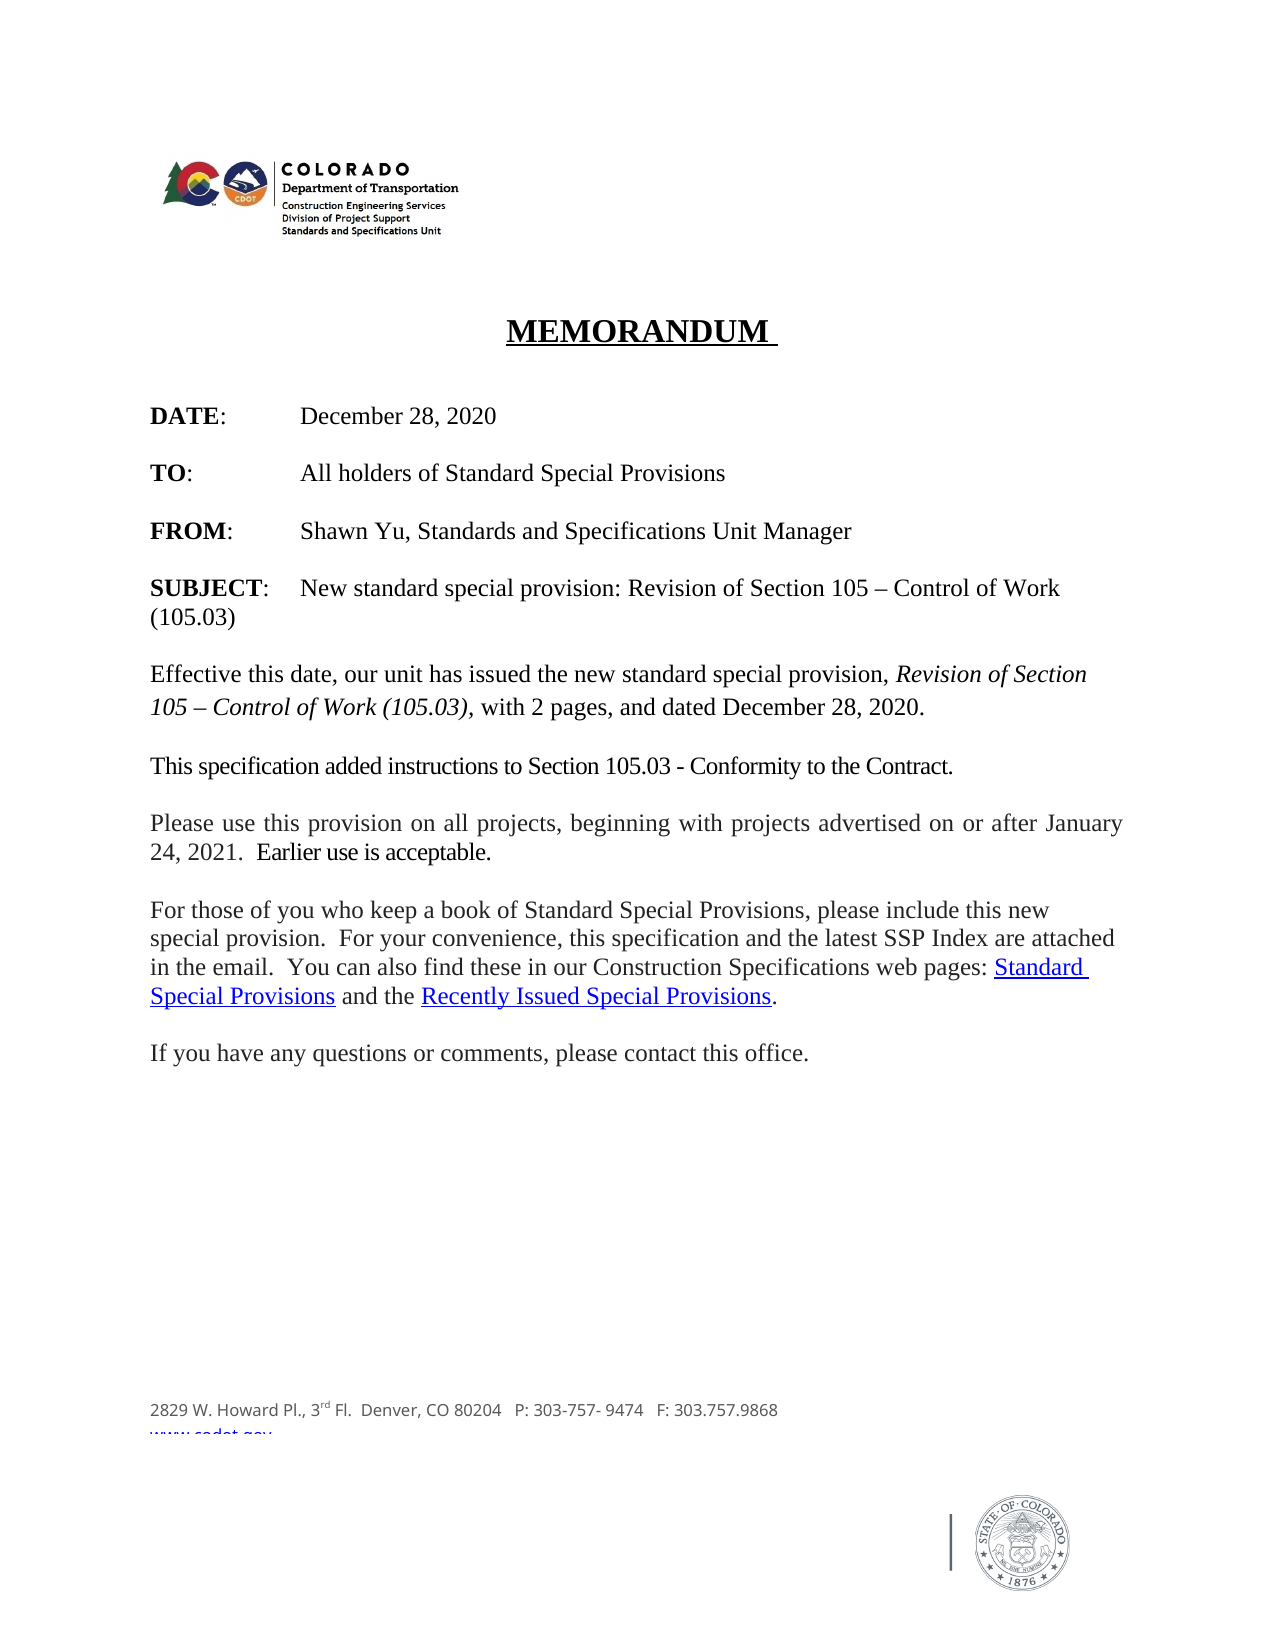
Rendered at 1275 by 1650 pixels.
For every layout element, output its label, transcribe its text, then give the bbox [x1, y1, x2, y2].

text FROM: Shawn Yu, Standards and Specifications Unit Manager [150, 516, 1125, 544]
picture [975, 1495, 1070, 1591]
text DATE: December 28, 2020 [150, 401, 1125, 429]
text Please use this provision on all projects, beginning with projects advertised on or after January 24, 2021. Earlier use is acceptable. [150, 808, 1125, 866]
picture [150, 150, 469, 243]
text If you have any questions or comments, please contact this office. [150, 1038, 1125, 1067]
text Effective this date, our unit has issued the new standard special provision, Revision of Section 105 – Control of Work (105.03), with 2 pages, and dated December 28, 2020. [150, 659, 1125, 722]
picture [949, 1514, 953, 1571]
text TO: All holders of Standard Special Provisions [150, 458, 1125, 487]
text This specification added instructions to Section 105.03 - Conformity to the Contract. [150, 751, 1125, 780]
text For those of you who keep a book of Standard Special Provisions, please include this new special provision. For your convenience, this specification and the latest SSP Index are attached in the email. You can also find these in our Construction Specifications web pages: Standard Special Provisions and the Recently Issued Special Provisions. [150, 895, 1125, 1010]
text SUBJECT: New standard special provision: Revision of Section 105 – Control of Work (105.03) [150, 573, 1125, 631]
text MEMORANDUM [150, 311, 1125, 349]
